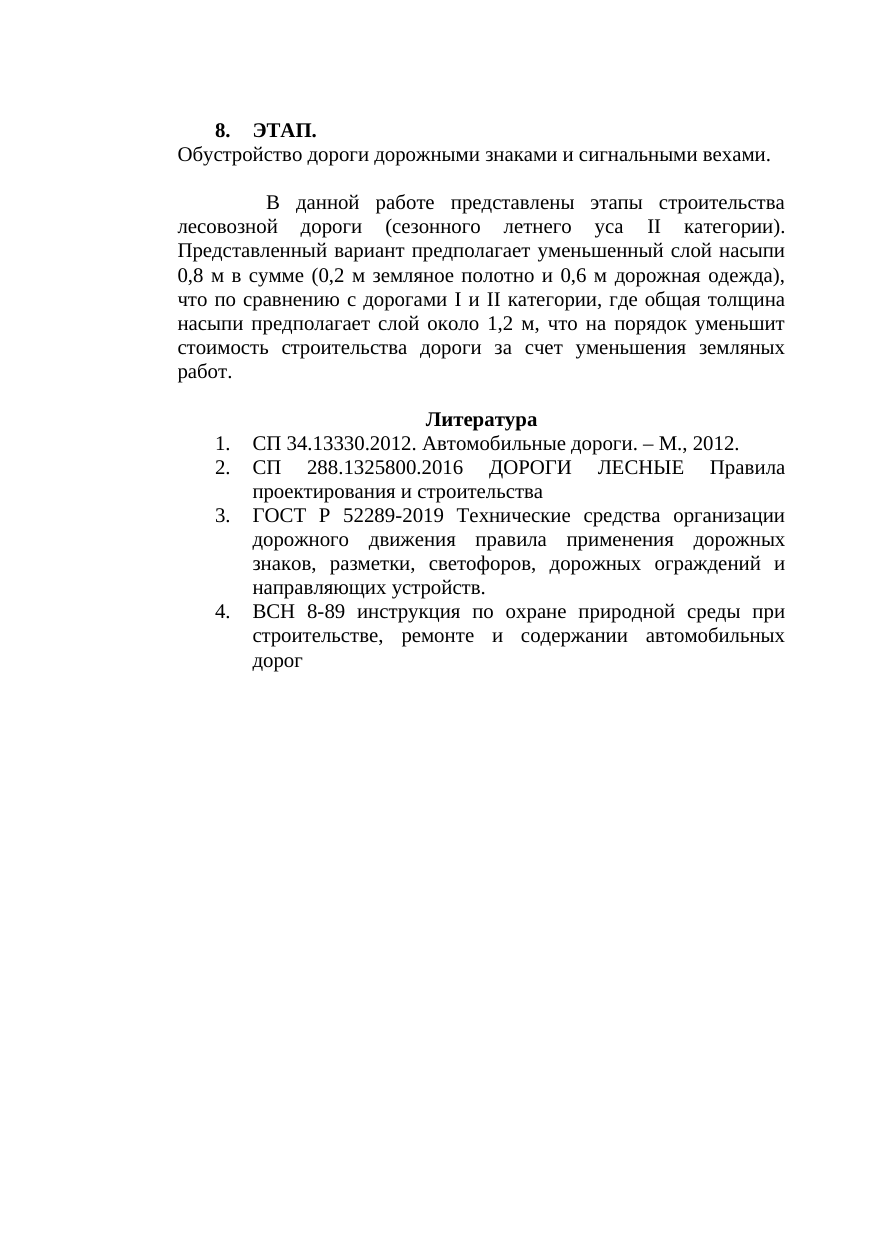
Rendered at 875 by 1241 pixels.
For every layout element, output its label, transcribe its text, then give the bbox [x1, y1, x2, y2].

list СП 288.1325800.2016 ДОРОГИ ЛЕСНЫЕ Правила проектирования и строительства [215, 455, 785, 503]
text Литература [177, 407, 785, 431]
list ГОСТ Р 52289-2019 Технические средства организации дорожного движения правила применения дорожных знаков, разметки, светофоров, дорожных ограждений и направляющих устройств. [215, 503, 785, 599]
list ЭТАП. [215, 118, 785, 142]
list СП 34.13330.2012. Автомобильные дороги. – М., 2012. [215, 431, 785, 455]
list ВСН 8-89 инструкция по охране природной среды при строительстве, ремонте и содержании автомобильных дорог [215, 599, 785, 672]
text В данной работе представлены этапы строительства лесовозной дороги (сезонного летнего уса II категории). Представленный вариант предполагает уменьшенный слой насыпи 0,8 м в сумме (0,2 м земляное полотно и 0,6 м дорожная одежда), что по сравнению с дорогами I и II категории, где общая толщина насыпи предполагает слой около 1,2 м, что на порядок уменьшит стоимость строительства дороги за счет уменьшения земляных работ. [177, 190, 785, 383]
list Обустройство дороги дорожными знаками и сигнальными вехами. [177, 142, 785, 166]
